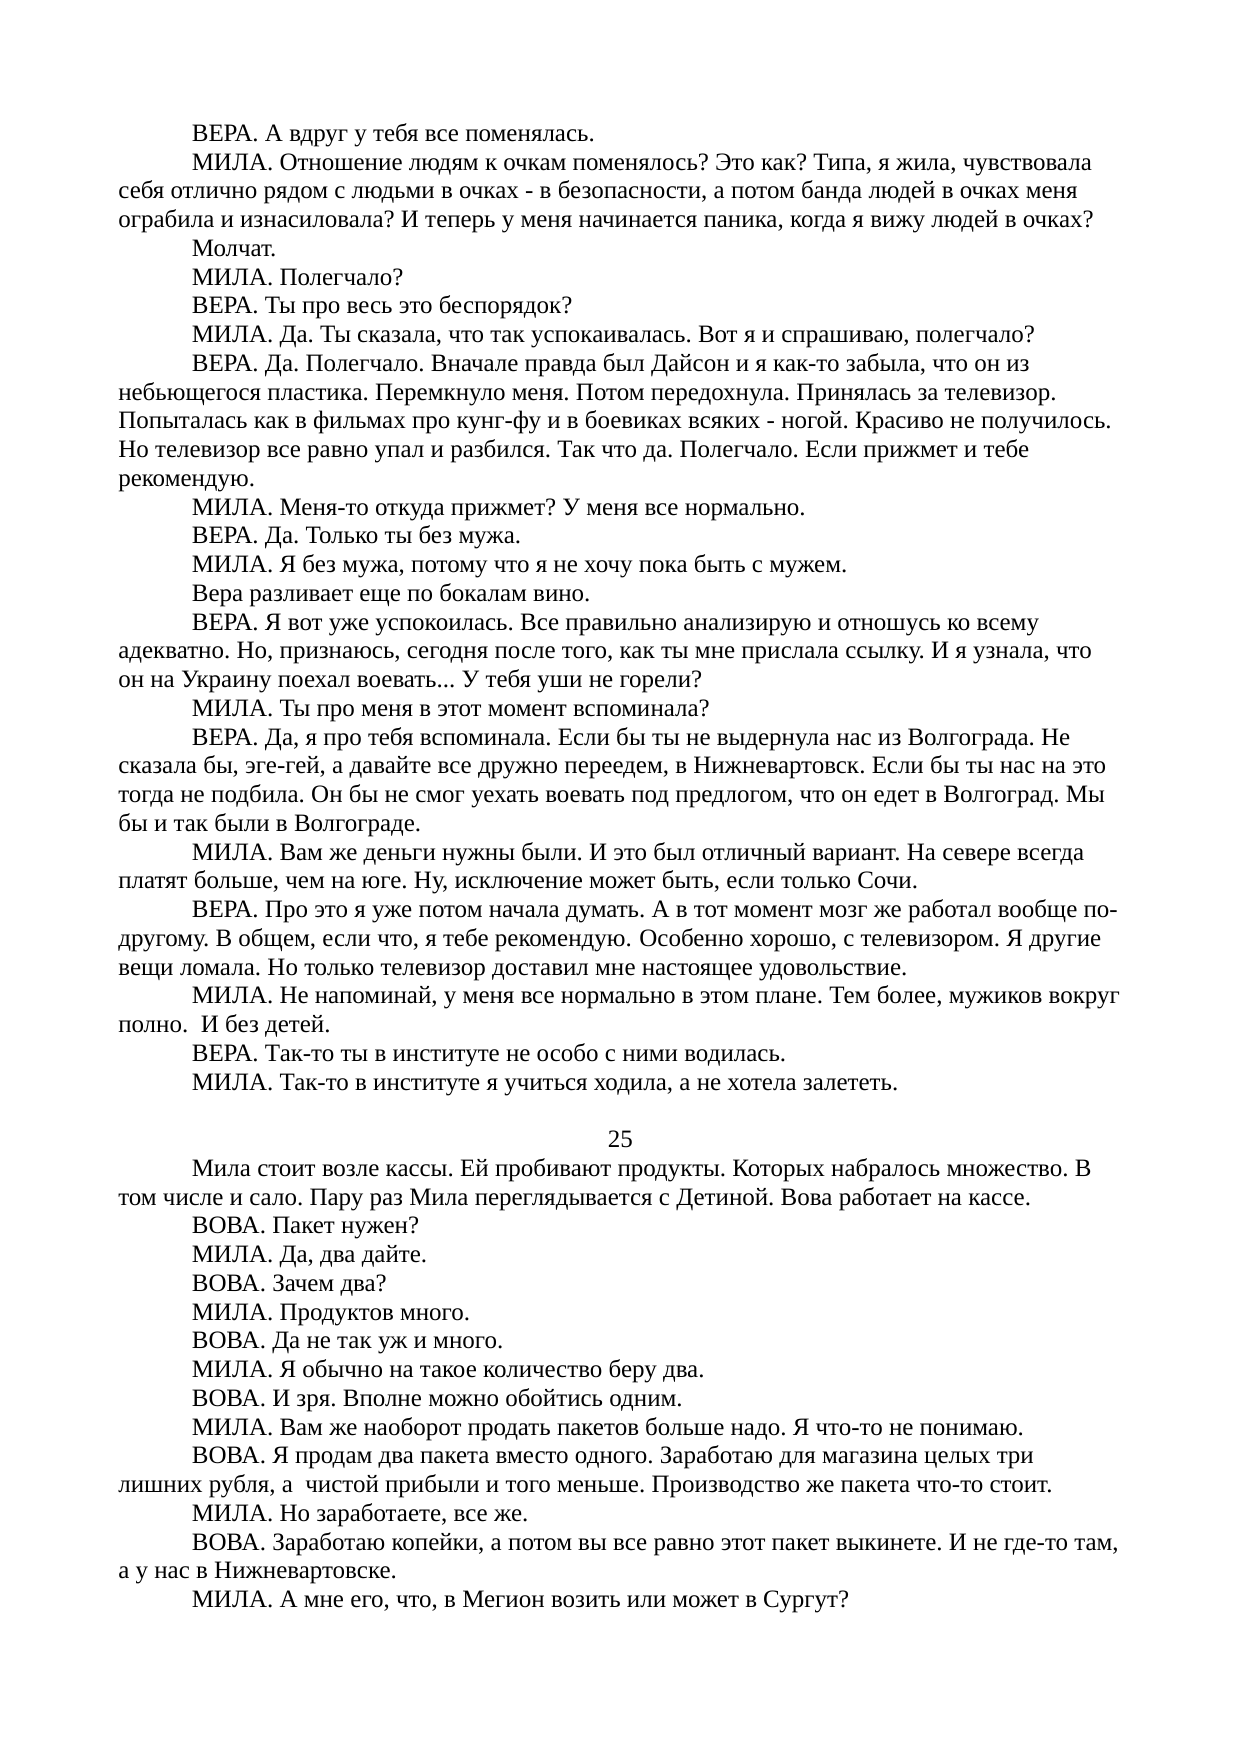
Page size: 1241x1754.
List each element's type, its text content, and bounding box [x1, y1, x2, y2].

text ВЕРА. Я вот уже успокоилась. Все правильно анализирую и отношусь ко всему адекватно. Но, признаюсь, сегодня после того, как ты мне прислала ссылку. И я узнала, что он на Украину поехал воевать... У тебя уши не горели? [118, 607, 1122, 693]
text МИЛА. Вам же наоборот продать пакетов больше надо. Я что-то не понимаю. [118, 1412, 1122, 1441]
text МИЛА. А мне его, что, в Мегион возить или может в Сургут? [118, 1584, 1122, 1613]
text ВЕРА. Так-то ты в институте не особо с ними водилась. [118, 1038, 1122, 1067]
text ВЕРА. Да. Полегчало. Вначале правда был Дайсон и я как-то забыла, что он из небьющегося пластика. Перемкнуло меня. Потом передохнула. Принялась за телевизор. Попыталась как в фильмах про кунг-фу и в боевиках всяких - ногой. Красиво не получилось. Но телевизор все равно упал и разбился. Так что да. Полегчало. Если прижмет и тебе рекомендую. [118, 348, 1122, 492]
text ВЕРА. Да, я про тебя вспоминала. Если бы ты не выдернула нас из Волгограда. Не сказала бы, эге-гей, а давайте все дружно переедем, в Нижневартовск. Если бы ты нас на это тогда не подбила. Он бы не смог уехать воевать под предлогом, что он едет в Волгоград. Мы бы и так были в Волгограде. [118, 722, 1122, 837]
text МИЛА. Отношение людям к очкам поменялось? Это как? Типа, я жила, чувствовала себя отлично рядом с людьми в очках - в безопасности, а потом банда людей в очках меня ограбила и изнасиловала? И теперь у меня начинается паника, когда я вижу людей в очках? [118, 147, 1122, 233]
text МИЛА. Вам же деньги нужны были. И это был отличный вариант. На севере всегда платят больше, чем на юге. Ну, исключение может быть, если только Сочи. [118, 837, 1122, 894]
text МИЛА. Полегчало? [118, 262, 1122, 291]
text МИЛА. Да. Ты сказала, что так успокаивалась. Вот я и спрашиваю, полегчало? [118, 319, 1122, 348]
text Мила стоит возле кассы. Ей пробивают продукты. Которых набралось множество. В том числе и сало. Пару раз Мила переглядывается с Детиной. Вова работает на кассе. [118, 1153, 1122, 1211]
text ВЕРА. А вдруг у тебя все поменялась. [118, 118, 1122, 147]
text МИЛА. Продуктов много. [118, 1297, 1122, 1326]
text МИЛА. Но заработаете, все же. [118, 1498, 1122, 1527]
text ВЕРА. Ты про весь это беспорядок? [118, 291, 1122, 319]
text ВОВА. Пакет нужен? [118, 1211, 1122, 1239]
text Молчат. [118, 233, 1122, 262]
text ВОВА. Да не так уж и много. [118, 1326, 1122, 1354]
text ВЕРА. Про это я уже потом начала думать. А в тот момент мозг же работал вообще по-другому. В общем, если что, я тебе рекомендую. Особенно хорошо, с телевизором. Я другие вещи ломала. Но только телевизор доставил мне настоящее удовольствие. [118, 894, 1122, 981]
text МИЛА. Да, два дайте. [118, 1239, 1122, 1268]
text ВОВА. Я продам два пакета вместо одного. Заработаю для магазина целых три лишних рубля, а чистой прибыли и того меньше. Производство же пакета что-то стоит. [118, 1441, 1122, 1498]
text Вера разливает еще по бокалам вино. [118, 578, 1122, 607]
text МИЛА. Так-то в институте я учиться ходила, а не хотела залететь. [118, 1067, 1122, 1096]
text 25 [118, 1124, 1122, 1153]
text ВОВА. Заработаю копейки, а потом вы все равно этот пакет выкинете. И не где-то там, а у нас в Нижневартовске. [118, 1527, 1122, 1584]
text МИЛА. Меня-то откуда прижмет? У меня все нормально. [118, 492, 1122, 521]
text ВОВА. И зря. Вполне можно обойтись одним. [118, 1383, 1122, 1412]
text ВЕРА. Да. Только ты без мужа. [118, 521, 1122, 549]
text МИЛА. Я без мужа, потому что я не хочу пока быть с мужем. [118, 549, 1122, 578]
text МИЛА. Я обычно на такое количество беру два. [118, 1354, 1122, 1383]
text МИЛА. Не напоминай, у меня все нормально в этом плане. Тем более, мужиков вокруг полно. И без детей. [118, 981, 1122, 1038]
text МИЛА. Ты про меня в этот момент вспоминала? [118, 693, 1122, 722]
text ВОВА. Зачем два? [118, 1268, 1122, 1297]
